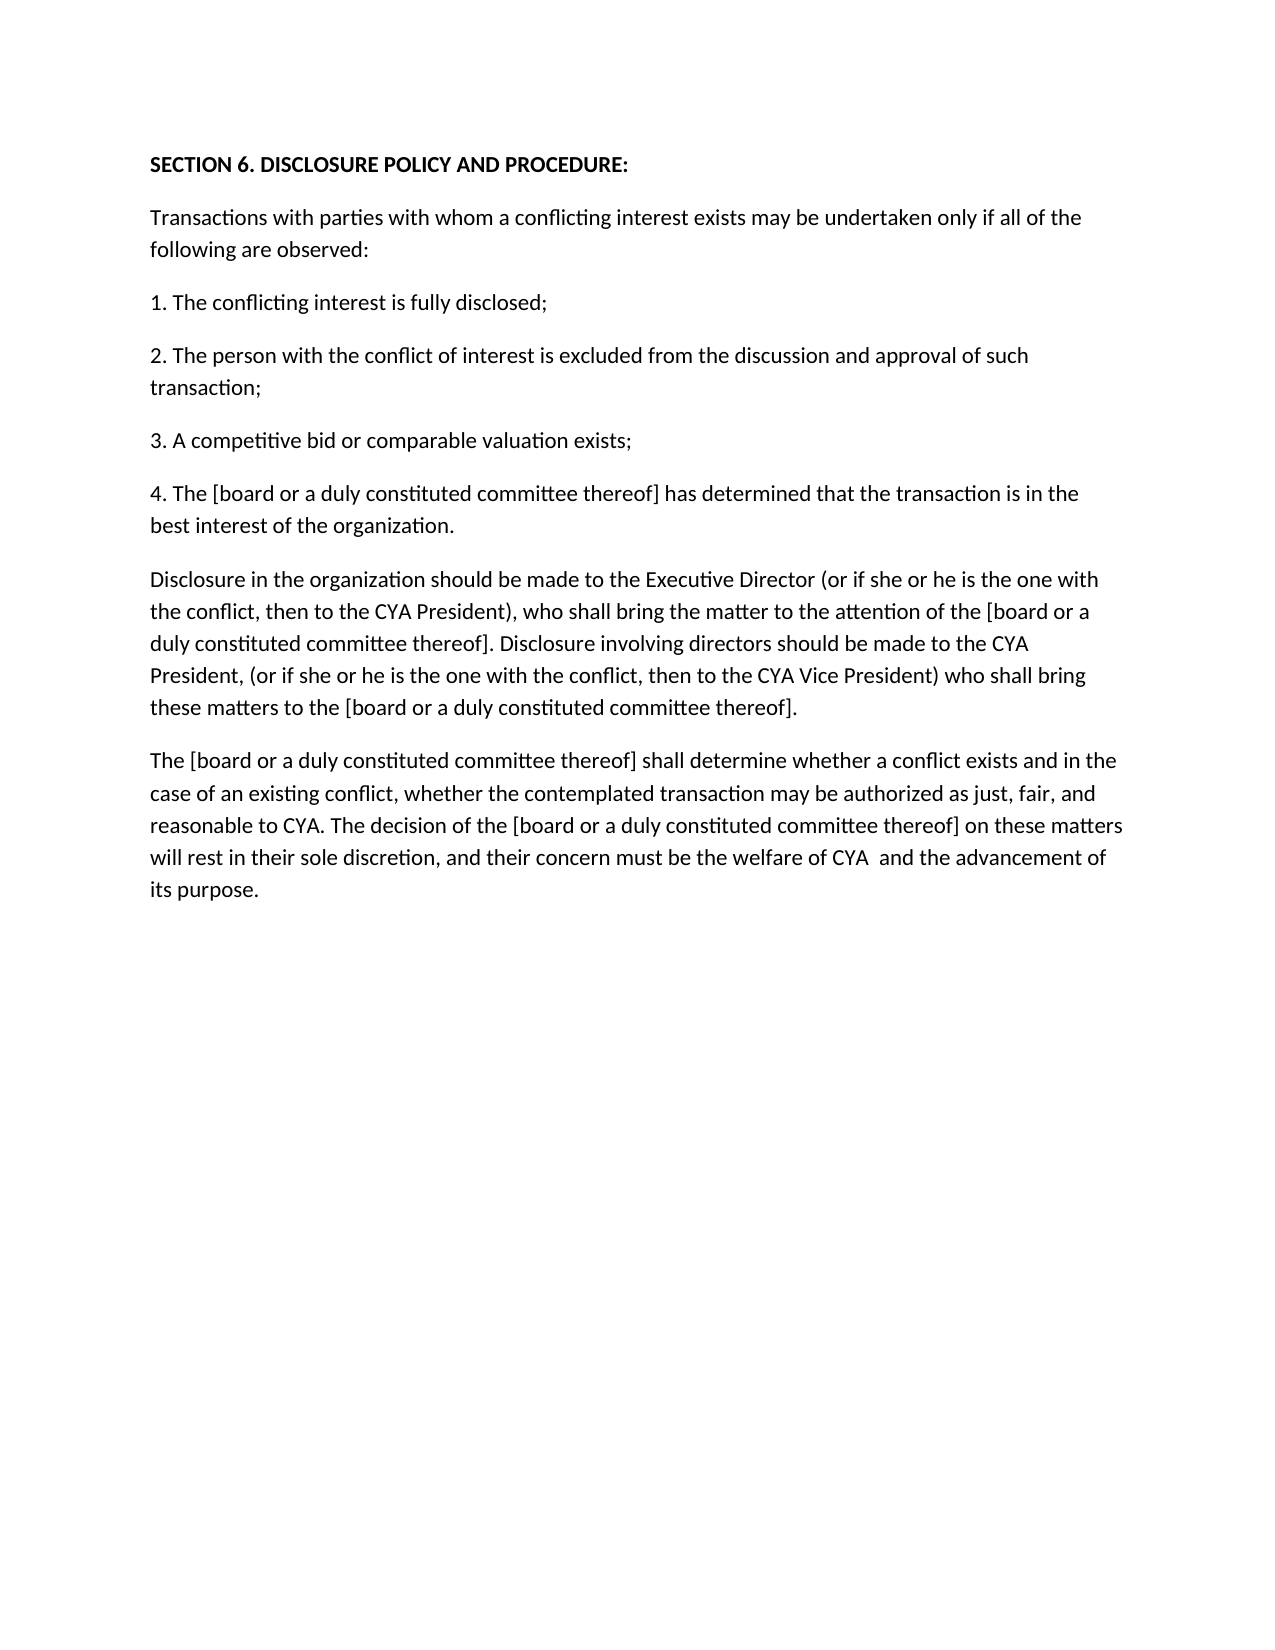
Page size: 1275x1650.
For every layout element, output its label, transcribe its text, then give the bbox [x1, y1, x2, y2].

text SECTION 6. DISCLOSURE POLICY AND PROCEDURE: [150, 150, 1125, 178]
text 2. The person with the conflict of interest is excluded from the discussion and approval of such transaction; [150, 341, 1125, 401]
text The [board or a duly constituted committee thereof] shall determine whether a conflict exists and in the case of an existing conflict, whether the contemplated transaction may be authorized as just, fair, and reasonable to CYA. The decision of the [board or a duly constituted committee thereof] on these matters will rest in their sole discretion, and their concern must be the welfare of CYA and the advancement of its purpose. [150, 746, 1125, 903]
text Disclosure in the organization should be made to the Executive Director (or if she or he is the one with the conflict, then to the CYA President), who shall bring the matter to the attention of the [board or a duly constituted committee thereof]. Disclosure involving directors should be made to the CYA President, (or if she or he is the one with the conflict, then to the CYA Vice President) who shall bring these matters to the [board or a duly constituted committee thereof]. [150, 565, 1125, 721]
text Transactions with parties with whom a conflicting interest exists may be undertaken only if all of the following are observed: [150, 203, 1125, 263]
text 4. The [board or a duly constituted committee thereof] has determined that the transaction is in the best interest of the organization. [150, 479, 1125, 540]
text 3. A competitive bid or comparable valuation exists; [150, 426, 1125, 454]
text 1. The conflicting interest is fully disclosed; [150, 288, 1125, 316]
